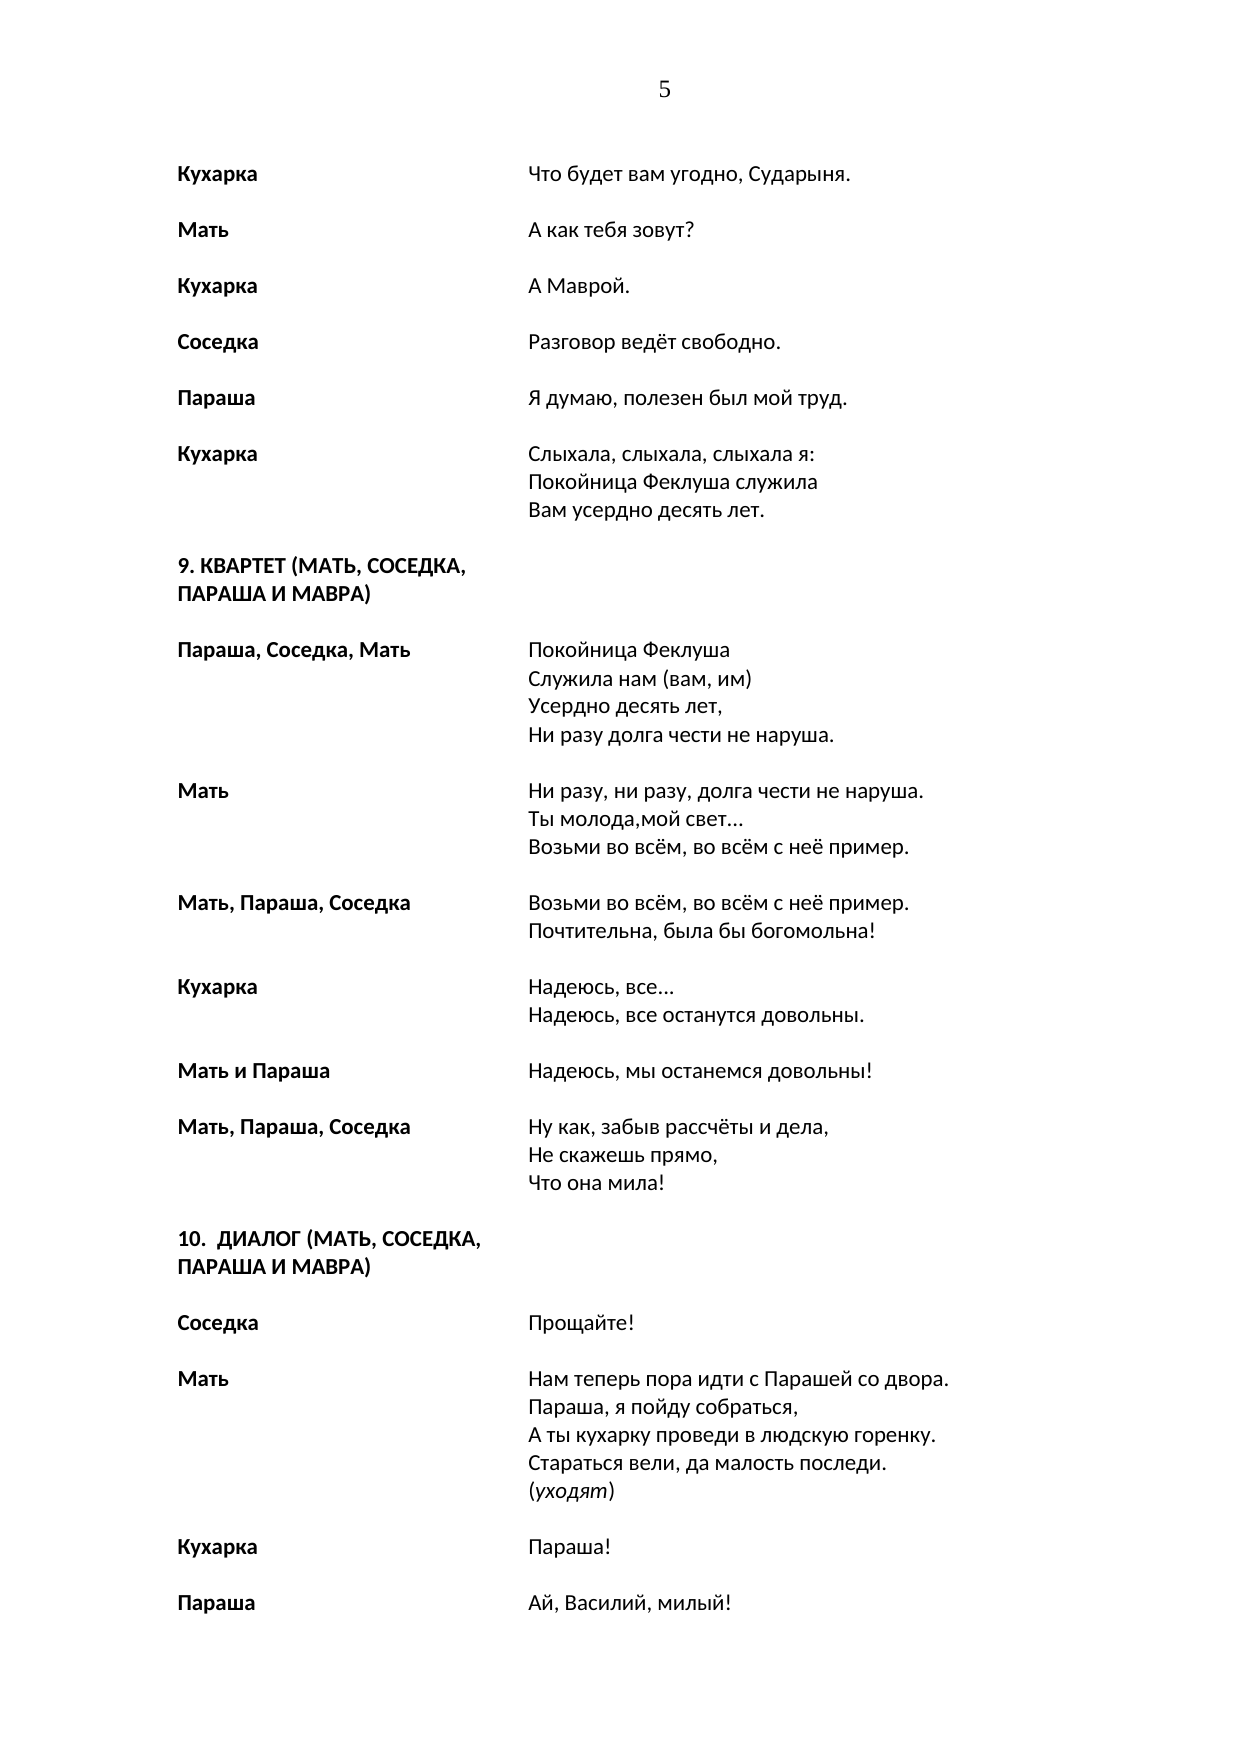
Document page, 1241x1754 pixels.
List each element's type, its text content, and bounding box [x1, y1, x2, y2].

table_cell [517, 131, 1155, 552]
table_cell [166, 1224, 517, 1616]
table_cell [517, 1224, 1155, 1616]
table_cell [166, 131, 517, 552]
table_cell 9. КВАРТЕТ (МАТЬ, СОСЕДКА, ПАРАША И МАВРА) Параша, Соседка, Мать Мать Мать, Параша, Соседка Кухарка Мать и Параша Мать, Параша, Соседка [166, 552, 517, 1224]
table_cell Покойница Феклуша Служила нам (вам, им) Усердно десять лет, Ни разу долга чести не наруша. Ни разу, ни разу, долга чести не наруша. Ты молода,мой свет... Возьми во всём, во всём с неё пример. Возьми во всём, во всём с неё пример. Почтительна, была бы богомольна! Надеюсь, все... Надеюсь, все останутся довольны. Надеюсь, мы останемся довольны! Ну как, забыв рассчёты и дела, Не скажешь прямо, Что она мила! [517, 552, 1155, 1224]
